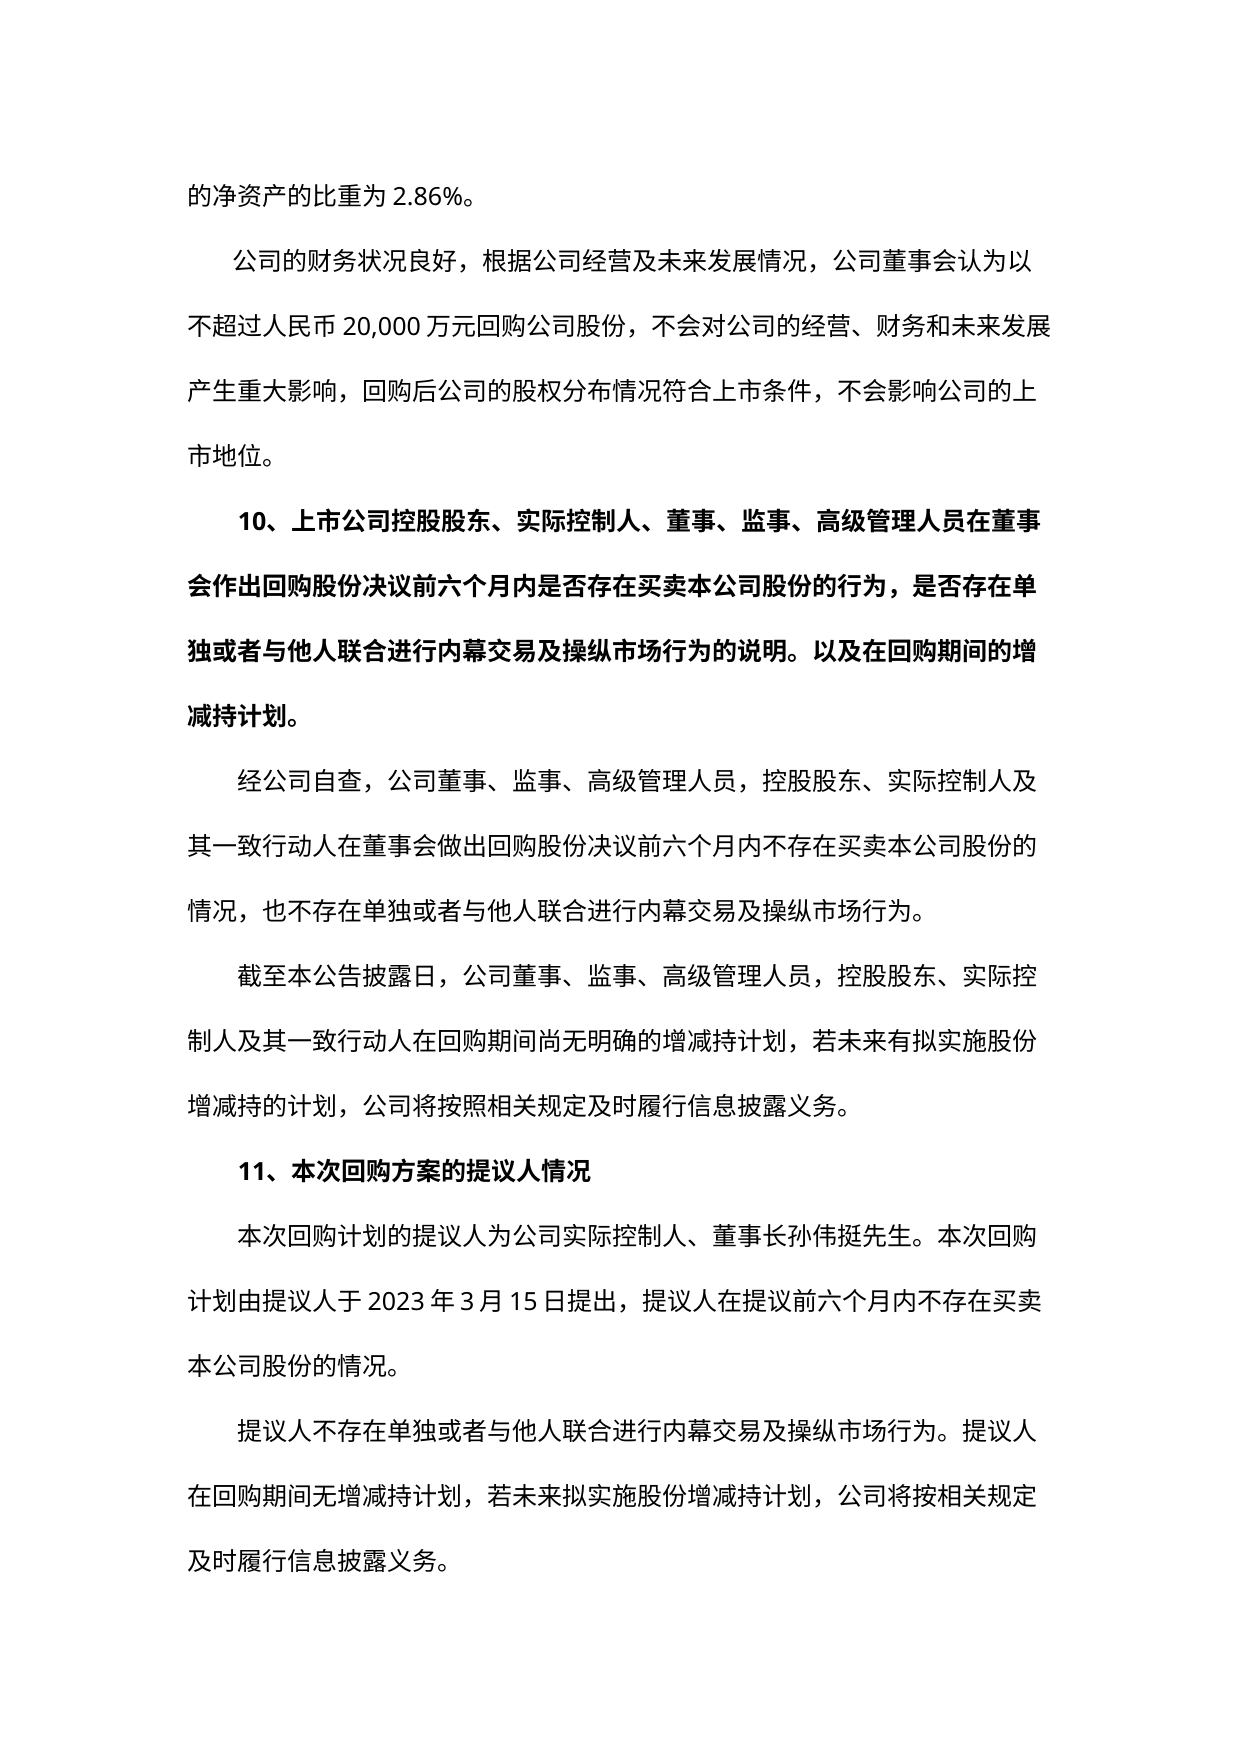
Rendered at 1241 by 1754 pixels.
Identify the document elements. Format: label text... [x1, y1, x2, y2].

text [187, 162, 1053, 227]
text 公司的财务状况良好，根据公司经营及未来发展情况，公司董事会认为以不超过人民币20,000万元回购公司股份，不会对公司的经营、财务和未来发展产生重大影响，回购后公司的股权分布情况符合上市条件，不会影响公司的上市地位。 [187, 227, 1053, 487]
text 提议人不存在单独或者与他人联合进行内幕交易及操纵市场行为。提议人在回购期间无增减持计划，若未来拟实施股份增减持计划，公司将按相关规定及时履行信息披露义务。 [187, 1397, 1053, 1592]
text 11、本次回购方案的提议人情况 [187, 1137, 1053, 1202]
text 经公司自查，公司董事、监事、高级管理人员，控股股东、实际控制人及其一致行动人在董事会做出回购股份决议前六个月内不存在买卖本公司股份的情况，也不存在单独或者与他人联合进行内幕交易及操纵市场行为。 [187, 747, 1053, 942]
text 本次回购计划的提议人为公司实际控制人、董事长孙伟挺先生。本次回购计划由提议人于2023年3月15日提出，提议人在提议前六个月内不存在买卖本公司股份的情况。 [187, 1202, 1053, 1397]
text 10、上市公司控股股东、实际控制人、董事、监事、高级管理人员在董事会作出回购股份决议前六个月内是否存在买卖本公司股份的行为，是否存在单独或者与他人联合进行内幕交易及操纵市场行为的说明。以及在回购期间的增减持计划。 [187, 487, 1053, 747]
text 截至本公告披露日，公司董事、监事、高级管理人员，控股股东、实际控制人及其一致行动人在回购期间尚无明确的增减持计划，若未来有拟实施股份增减持的计划，公司将按照相关规定及时履行信息披露义务。 [187, 942, 1053, 1137]
